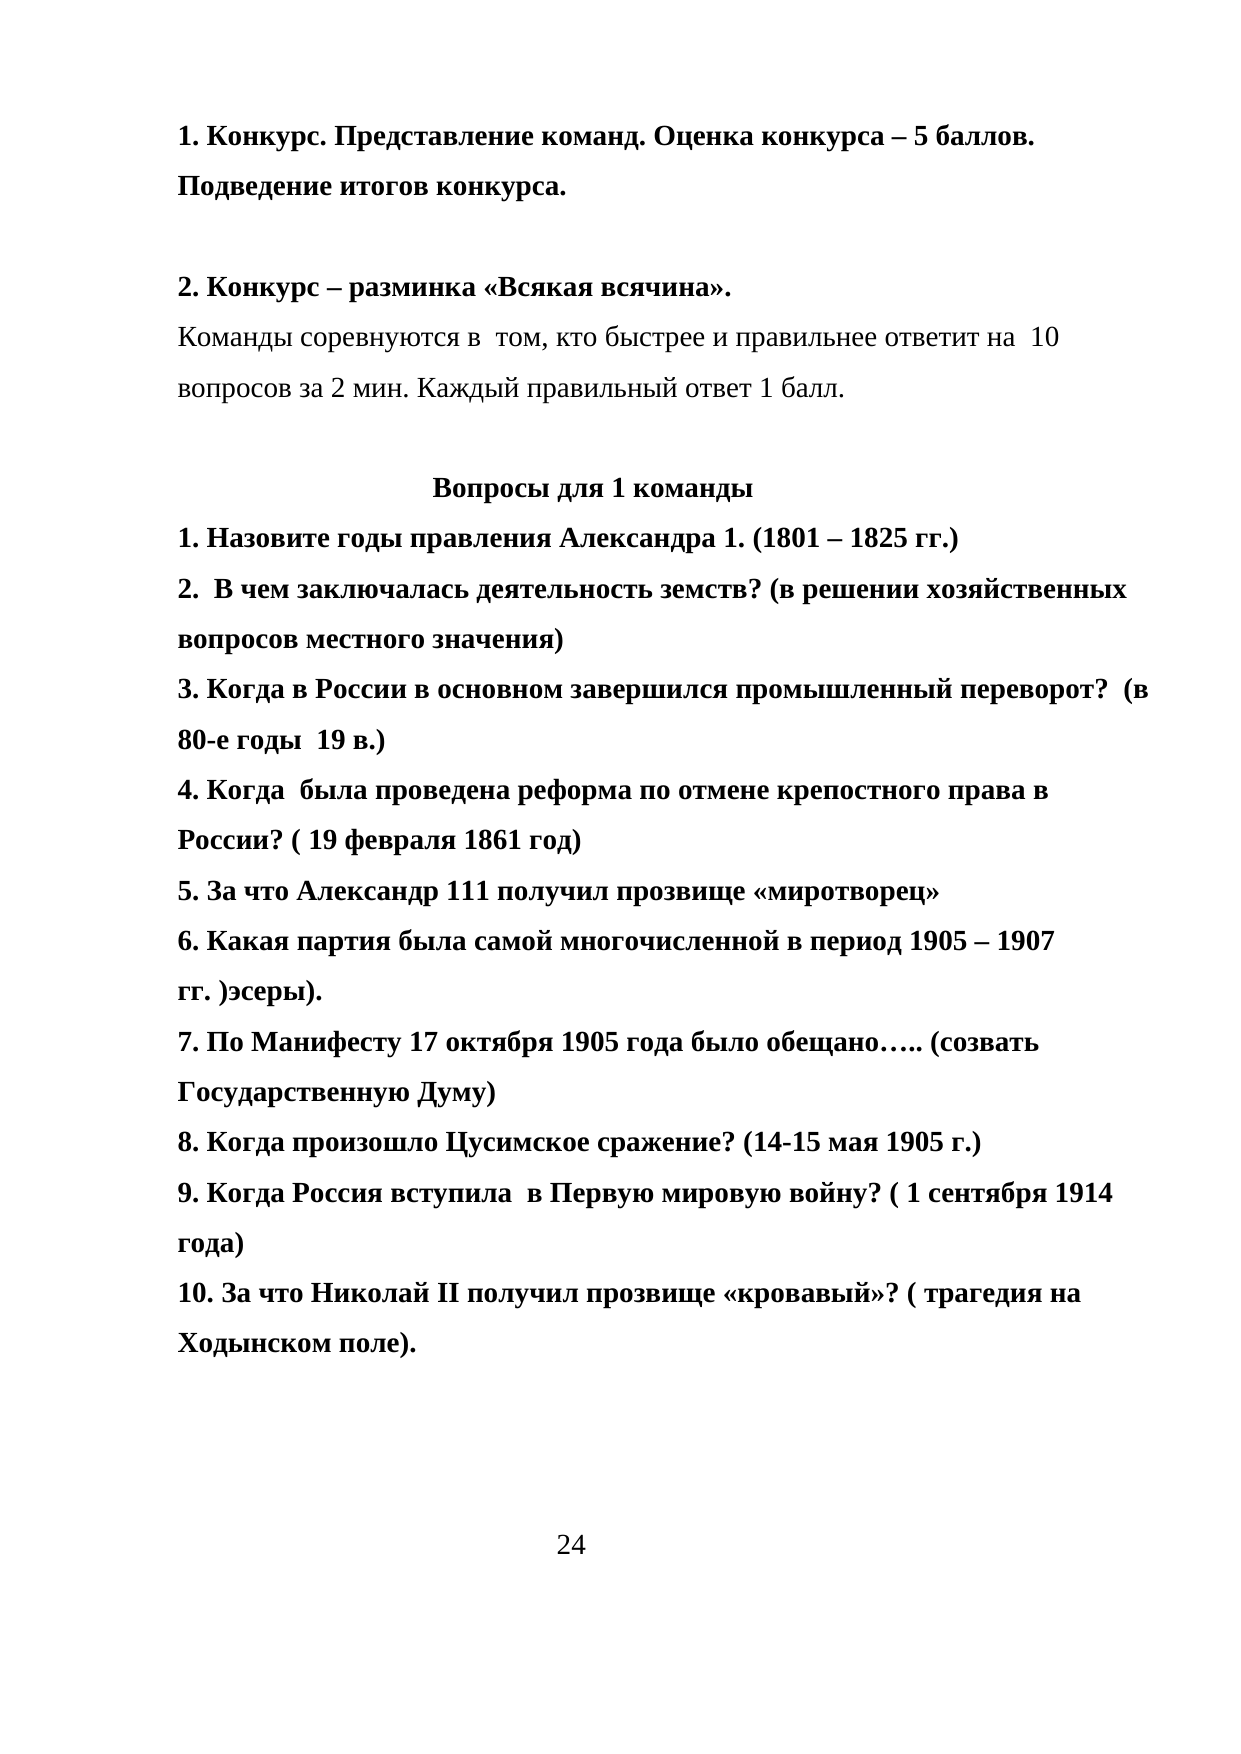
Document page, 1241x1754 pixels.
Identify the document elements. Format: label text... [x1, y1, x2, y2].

text 3. Когда в России в основном завершился промышленный переворот? (в 80-е годы 19 в.) [177, 672, 1152, 755]
text 6. Какая партия была самой многочисленной в период 1905 – 1907 гг. )эсеры). [177, 923, 1152, 1007]
text 10. За что Николай II получил прозвище «кровавый»? ( трагедия на Ходынском поле). [177, 1275, 1152, 1359]
text 1. Назовите годы правления Александра 1. (1801 – 1825 гг.) [177, 521, 1152, 554]
text Команды соревнуются в том, кто быстрее и правильнее ответит на 10 вопросов за 2 мин. Каждый правильный ответ 1 балл. [177, 319, 1152, 403]
text Вопросы для 1 команды [177, 470, 1152, 504]
text 9. Когда Россия вступила в Первую мировую войну? ( 1 сентября 1914 года) [177, 1175, 1152, 1258]
text 2. Конкурс – разминка «Всякая всячина». [177, 269, 1152, 303]
text 7. По Манифесту 17 октября 1905 года было обещано….. (созвать Государственную Думу) [177, 1024, 1152, 1108]
text 4. Когда была проведена реформа по отмене крепостного права в России? ( 19 февраля 1861 год) [177, 772, 1152, 856]
text 8. Когда произошло Цусимское сражение? (14-15 мая 1905 г.) [177, 1124, 1152, 1158]
text 2. В чем заключалась деятельность земств? (в решении хозяйственных вопросов местного значения) [177, 571, 1152, 655]
text 5. За что Александр 111 получил прозвище «миротворец» [177, 873, 1152, 906]
text Подведение итогов конкурса. [177, 168, 1152, 202]
text 24 [177, 1527, 1152, 1560]
text 1. Конкурс. Представление команд. Оценка конкурса – 5 баллов. [177, 118, 1152, 152]
